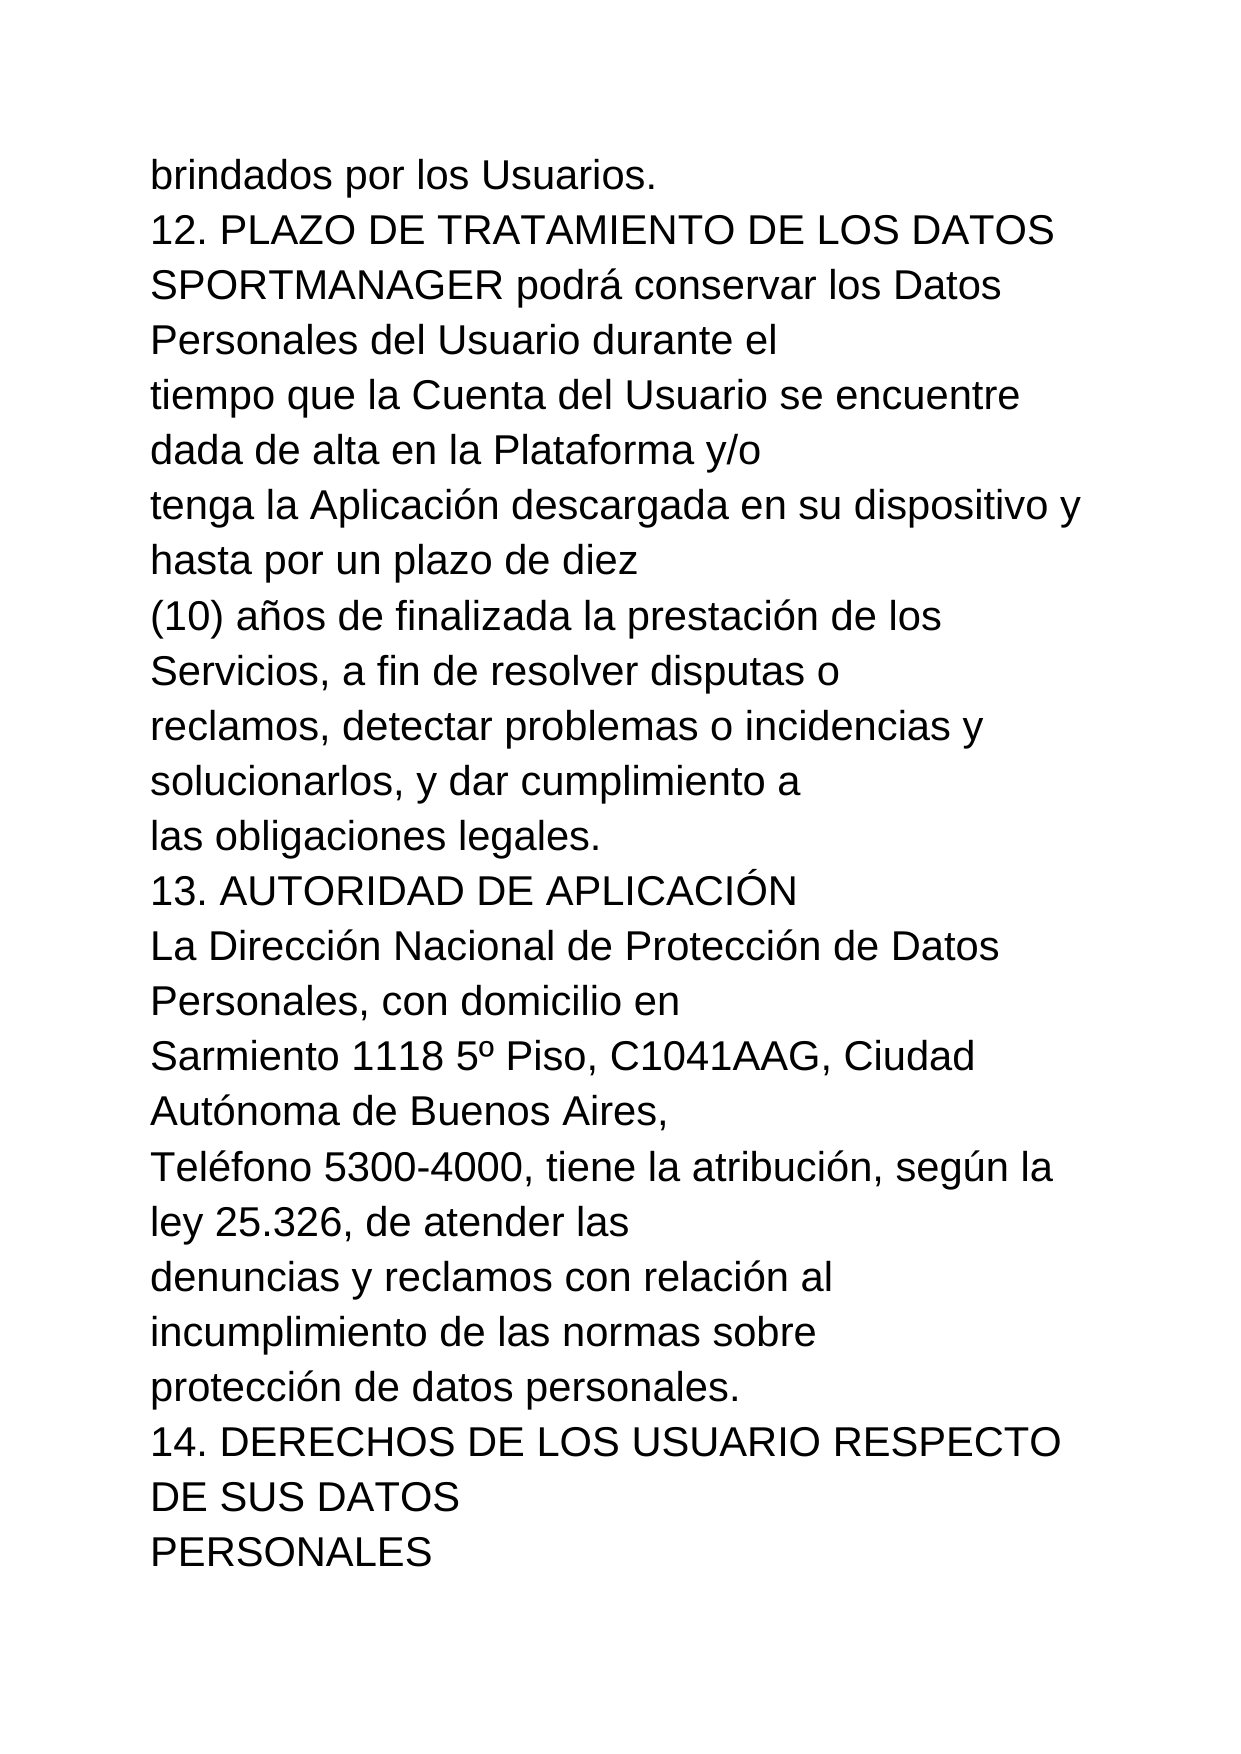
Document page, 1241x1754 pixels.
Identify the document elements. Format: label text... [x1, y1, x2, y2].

text tenga la Aplicación descargada en su dispositivo y hasta por un plazo de diez [150, 481, 1090, 584]
text reclamos, detectar problemas o incidencias y solucionarlos, y dar cumplimiento a [150, 701, 1090, 804]
text brindados por los Usuarios. [150, 150, 1090, 198]
text Sarmiento 1118 5º Piso, C1041AAG, Ciudad Autónoma de Buenos Aires, [150, 1032, 1090, 1135]
text (10) años de finalizada la prestación de los Servicios, a fin de resolver disputas o [150, 591, 1090, 694]
text La Dirección Nacional de Protección de Datos Personales, con domicilio en [150, 921, 1090, 1024]
text denuncias y reclamos con relación al incumplimiento de las normas sobre [150, 1252, 1090, 1355]
text tiempo que la Cuenta del Usuario se encuentre dada de alta en la Plataforma y/o [150, 370, 1090, 473]
text protección de datos personales. [150, 1362, 1090, 1410]
text las obligaciones legales. [150, 811, 1090, 859]
text 13. AUTORIDAD DE APLICACIÓN [150, 866, 1090, 914]
text 12. PLAZO DE TRATAMIENTO DE LOS DATOS [150, 205, 1090, 253]
text 14. DERECHOS DE LOS USUARIO RESPECTO DE SUS DATOS [150, 1417, 1090, 1520]
text PERSONALES [150, 1528, 1090, 1576]
text SPORTMANAGER podrá conservar los Datos Personales del Usuario durante el [150, 260, 1090, 363]
text Teléfono 5300-4000, tiene la atribución, según la ley 25.326, de atender las [150, 1142, 1090, 1245]
